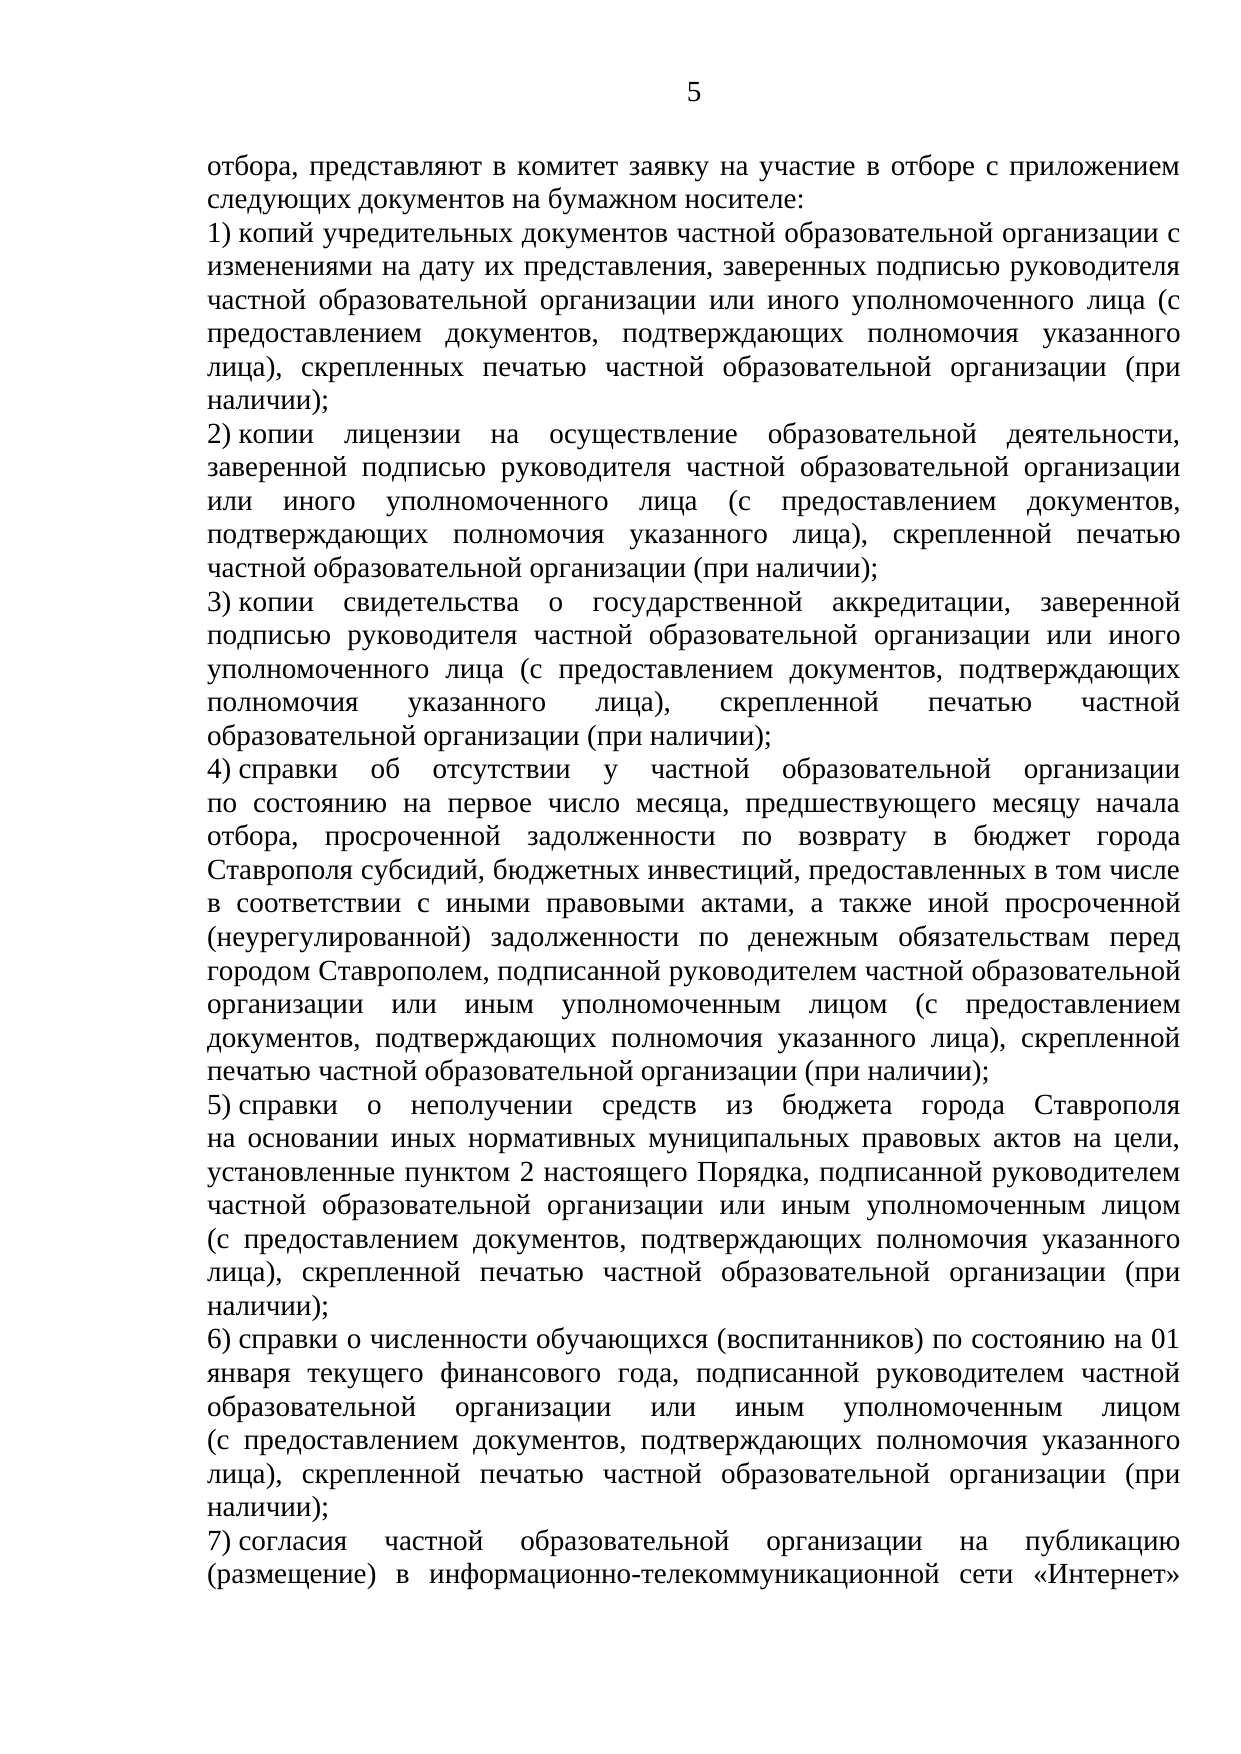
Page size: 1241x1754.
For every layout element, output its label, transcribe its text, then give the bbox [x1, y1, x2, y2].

text 4) справки об отсутствии у частной образовательной организации по состоянию на первое число месяца, предшествующего месяцу начала отбора, просроченной задолженности по возврату в бюджет города Ставрополя субсидий, бюджетных инвестиций, предоставленных в том числе в соответствии с иными правовыми актами, а также иной просроченной (неурегулированной) задолженности по денежным обязательствам перед городом Ставрополем, подписанной руководителем частной образовательной организации или иным уполномоченным лицом (с предоставлением документов, подтверждающих полномочия указанного лица), скрепленной печатью частной образовательной организации (при наличии); [207, 751, 1181, 1087]
text 5) справки о неполучении средств из бюджета города Ставрополя на основании иных нормативных муниципальных правовых актов на цели, установленные пунктом 2 настоящего Порядка, подписанной руководителем частной образовательной организации или иным уполномоченным лицом (с предоставлением документов, подтверждающих полномочия указанного лица), скрепленной печатью частной образовательной организации (при наличии); [207, 1087, 1181, 1322]
text 2) копии лицензии на осуществление образовательной деятельности, заверенной подписью руководителя частной образовательной организации или иного уполномоченного лица (с предоставлением документов, подтверждающих полномочия указанного лица), скрепленной печатью частной образовательной организации (при наличии); [207, 416, 1181, 584]
text 3) копии свидетельства о государственной аккредитации, заверенной подписью руководителя частной образовательной организации или иного уполномоченного лица (с предоставлением документов, подтверждающих полномочия указанного лица), скрепленной печатью частной образовательной организации (при наличии); [207, 584, 1181, 751]
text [207, 148, 1181, 215]
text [207, 1523, 1181, 1590]
text 6) справки о численности обучающихся (воспитанников) по состоянию на 01 января текущего финансового года, подписанной руководителем частной образовательной организации или иным уполномоченным лицом (с предоставлением документов, подтверждающих полномочия указанного лица), скрепленной печатью частной образовательной организации (при наличии); [207, 1322, 1181, 1523]
text 1) копий учредительных документов частной образовательной организации с изменениями на дату их представления, заверенных подписью руководителя частной образовательной организации или иного уполномоченного лица (с предоставлением документов, подтверждающих полномочия указанного лица), скрепленных печатью частной образовательной организации (при наличии); [207, 215, 1181, 416]
